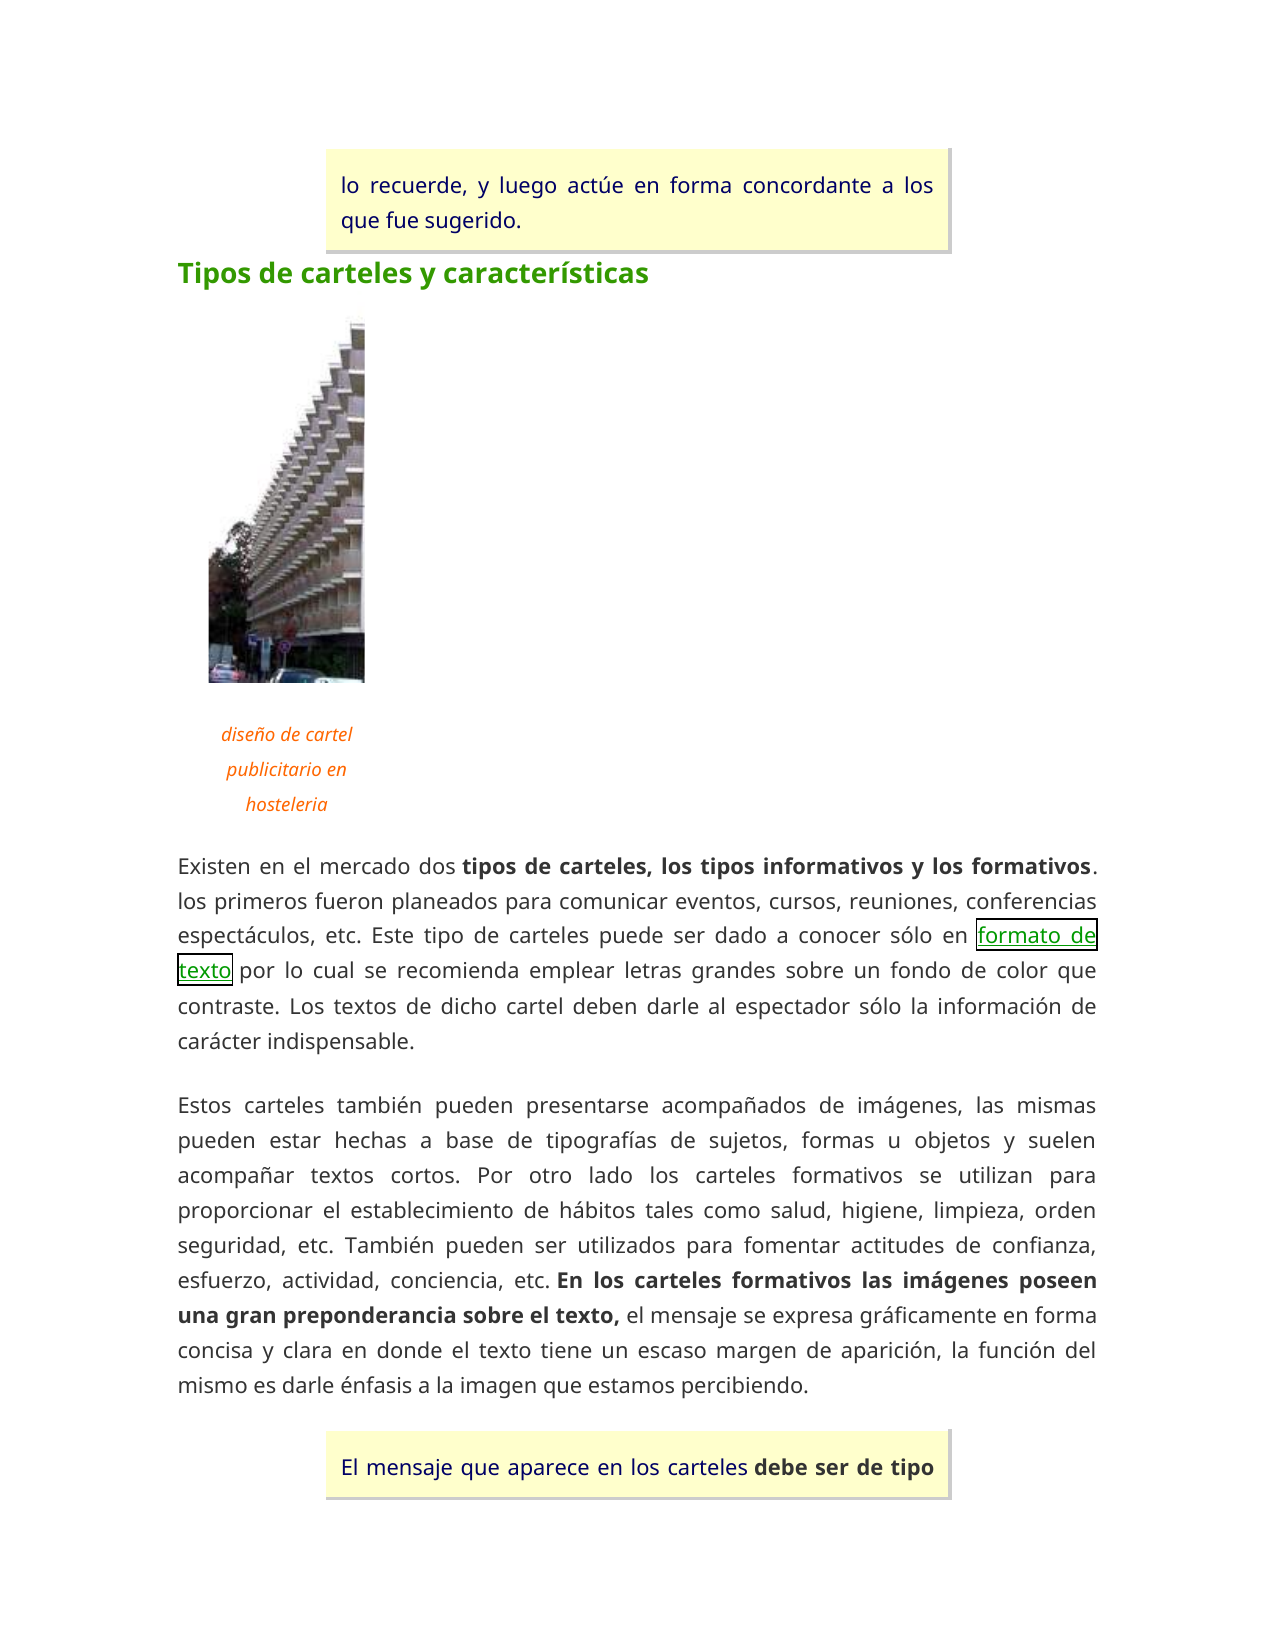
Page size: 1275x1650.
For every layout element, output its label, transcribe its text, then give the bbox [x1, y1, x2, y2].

text Tipos de carteles y características [177, 253, 1098, 292]
text Estos carteles también pueden presentarse acompañados de imágenes, las mismas pueden estar hechas a base de tipografías de sujetos, formas u objetos y suelen acompañar textos cortos. Por otro lado los carteles formativos se utilizan para proporcionar el establecimiento de hábitos tales como salud, higiene, limpieza, orden seguridad, etc. También pueden ser utilizados para fomentar actitudes de confianza, esfuerzo, actividad, conciencia, etc. En los carteles formativos las imágenes poseen una gran preponderancia sobre el texto, el mensaje se expresa gráficamente en forma concisa y clara en donde el texto tiene un escaso margen de aparición, la función del mismo es darle énfasis a la imagen que estamos percibiendo. [177, 1085, 1098, 1400]
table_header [326, 1431, 948, 1497]
table_header diseño de cartel publicitario en hosteleria [209, 683, 365, 817]
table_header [326, 149, 948, 250]
text Existen en el mercado dos tipos de carteles, los tipos informativos y los formativos. los primeros fueron planeados para comunicar eventos, cursos, reuniones, conferencias espectáculos, etc. Este tipo de carteles puede ser dado a conocer sólo en formato de texto por lo cual se recomienda emplear letras grandes sobre un fondo de color que contraste. Los textos de dicho cartel deben darle al espectador sólo la información de carácter indispensable. [177, 846, 1098, 1056]
picture [208, 291, 365, 683]
